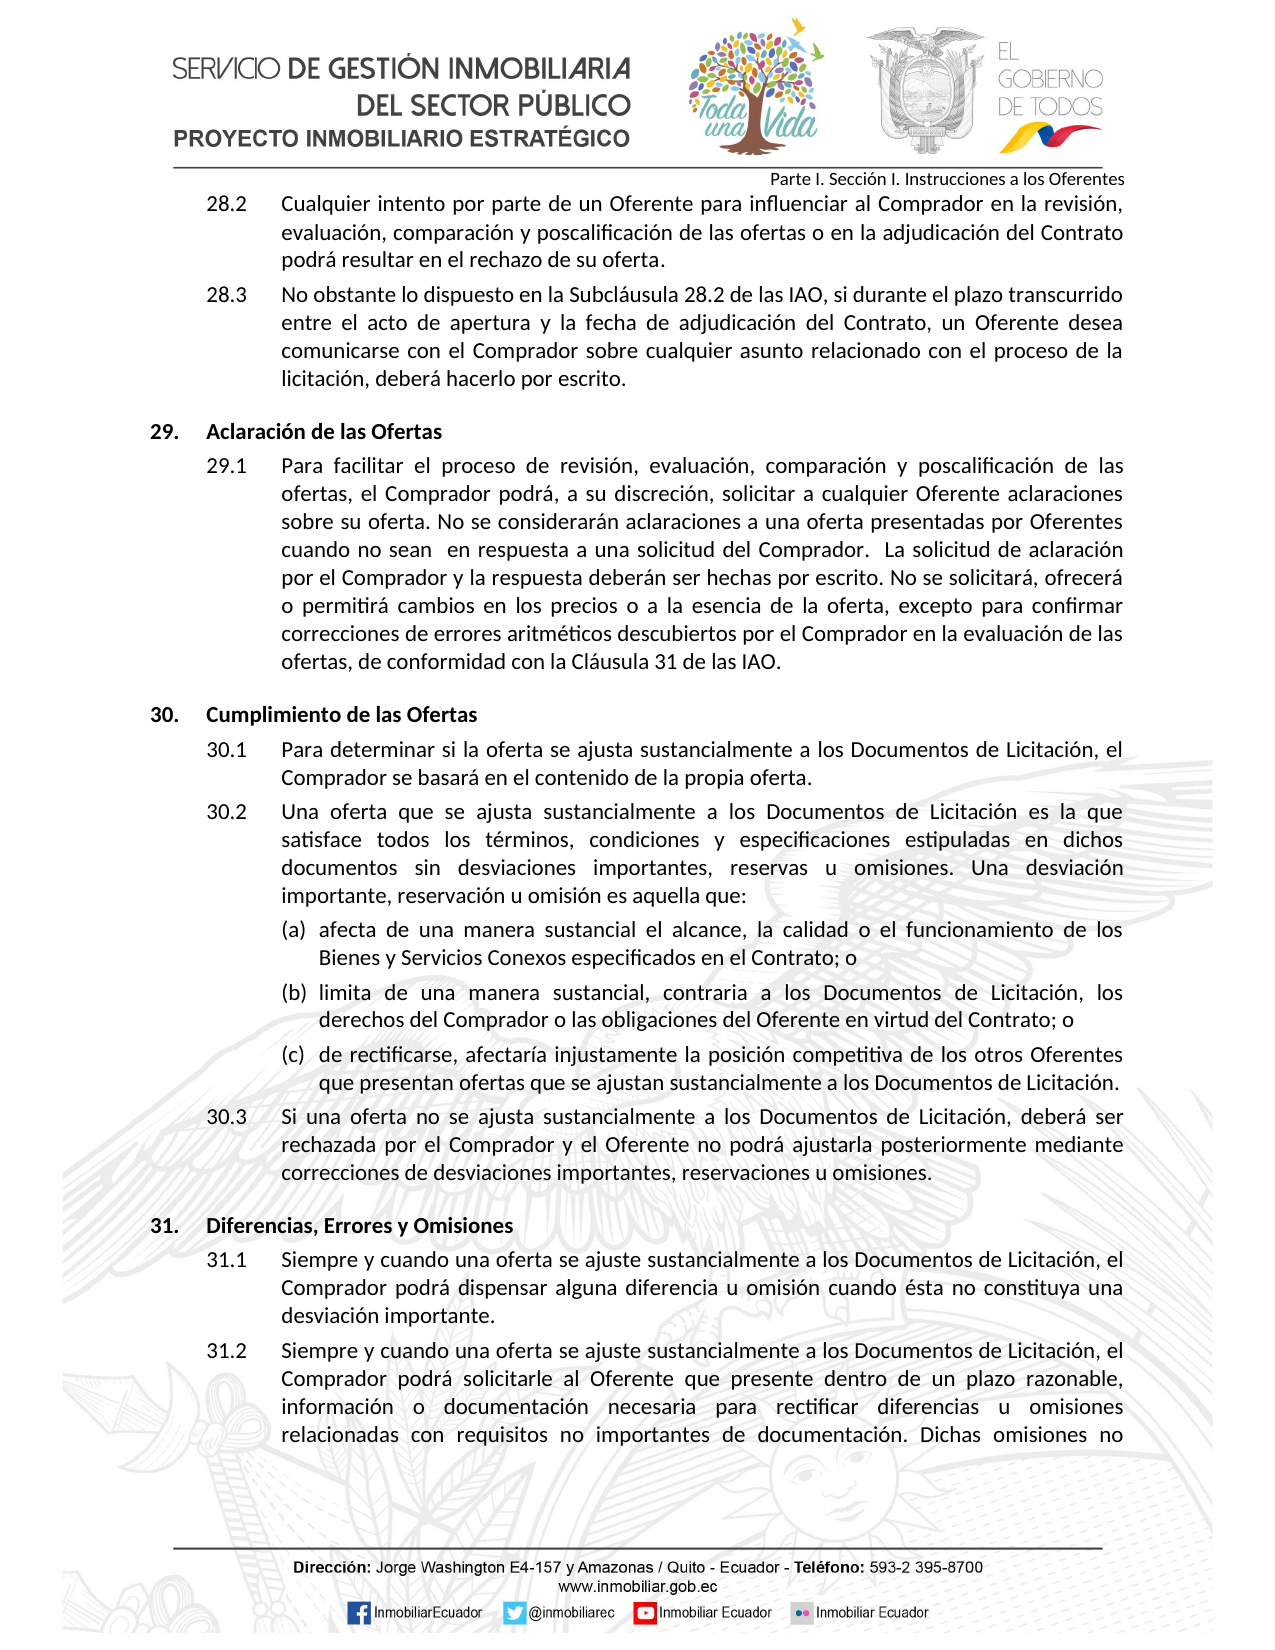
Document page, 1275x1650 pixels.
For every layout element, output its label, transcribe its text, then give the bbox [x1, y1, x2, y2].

list afecta de una manera sustancial el alcance, la calidad o el funcionamiento de los Bienes y Servicios Conexos especificados en el Contrato; o [281, 915, 1125, 971]
list Cualquier intento por parte de un Oferente para influenciar al Comprador en la revisión, evaluación, comparación y poscalificación de las ofertas o en la adjudicación del Contrato podrá resultar en el rechazo de su oferta. [206, 189, 1125, 274]
list Si una oferta no se ajusta sustancialmente a los Documentos de Licitación, deberá ser rechazada por el Comprador y el Oferente no podrá ajustarla posteriormente mediante correcciones de desviaciones importantes, reservaciones u omisiones. [206, 1102, 1125, 1186]
picture [62, 17, 1213, 1633]
list No obstante lo dispuesto en la Subcláusula 28.2 de las IAO, si durante el plazo transcurrido entre el acto de apertura y la fecha de adjudicación del Contrato, un Oferente desea comunicarse con el Comprador sobre cualquier asunto relacionado con el proceso de la licitación, deberá hacerlo por escrito. [206, 280, 1125, 392]
list Aclaración de las Ofertas [150, 417, 1125, 445]
list Una oferta que se ajusta sustancialmente a los Documentos de Licitación es la que satisface todos los términos, condiciones y especificaciones estipuladas en dichos documentos sin desviaciones importantes, reservas u omisiones. Una desviación importante, reservación u omisión es aquella que: [206, 797, 1125, 909]
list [206, 1336, 1125, 1448]
list de rectificarse, afectaría injustamente la posición competitiva de los otros Oferentes que presentan ofertas que se ajustan sustancialmente a los Documentos de Licitación. [281, 1040, 1125, 1096]
list Cumplimiento de las Ofertas [150, 700, 1125, 728]
list Para determinar si la oferta se ajusta sustancialmente a los Documentos de Licitación, el Comprador se basará en el contenido de la propia oferta. [206, 735, 1125, 791]
list Para facilitar el proceso de revisión, evaluación, comparación y poscalificación de las ofertas, el Comprador podrá, a su discreción, solicitar a cualquier Oferente aclaraciones sobre su oferta. No se considerarán aclaraciones a una oferta presentadas por Oferentes cuando no sean en respuesta a una solicitud del Comprador. La solicitud de aclaración por el Comprador y la respuesta deberán ser hechas por escrito. No se solicitará, ofrecerá o permitirá cambios en los precios o a la esencia de la oferta, excepto para confirmar correcciones de errores aritméticos descubiertos por el Comprador en la evaluación de las ofertas, de conformidad con la Cláusula 31 de las IAO. [206, 451, 1125, 675]
list Siempre y cuando una oferta se ajuste sustancialmente a los Documentos de Licitación, el Comprador podrá dispensar alguna diferencia u omisión cuando ésta no constituya una desviación importante. [206, 1246, 1125, 1329]
list Diferencias, Errores y Omisiones [150, 1211, 1125, 1239]
list limita de una manera sustancial, contraria a los Documentos de Licitación, los derechos del Comprador o las obligaciones del Oferente en virtud del Contrato; o [281, 978, 1125, 1034]
